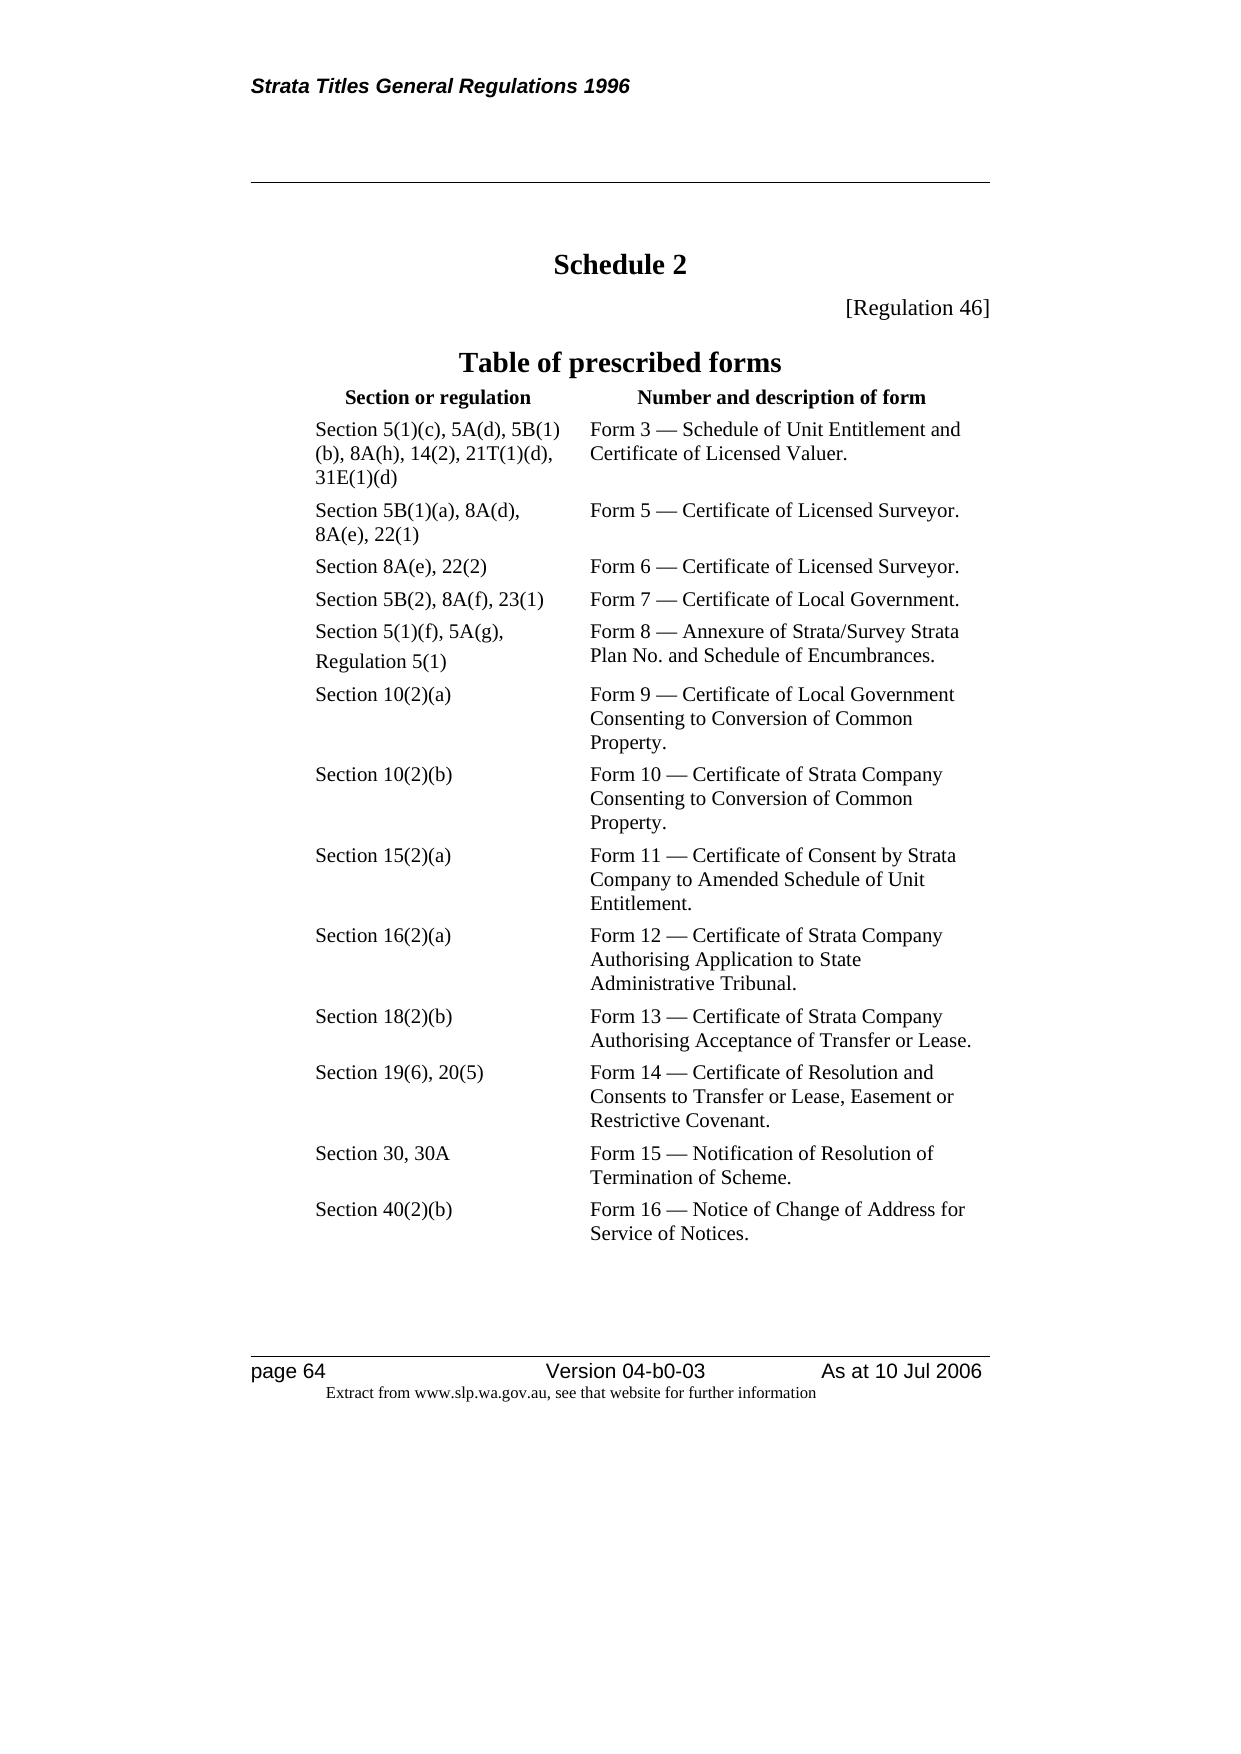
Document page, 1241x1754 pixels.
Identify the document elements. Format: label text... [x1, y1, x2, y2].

table_cell Section 5B(1)(a), 8A(d), 8A(e), 22(1) [301, 491, 575, 548]
subtitle Schedule 2 [251, 247, 990, 281]
table_cell Section 40(2)(b) [301, 1191, 575, 1247]
table_cell Form 9 — Certificate of Local Government Consenting to Conversion of Common Property. [575, 675, 988, 756]
table_cell Section 30, 30A [301, 1134, 575, 1191]
table_cell Form 7 — Certificate of Local Government. [575, 580, 988, 613]
table_cell Section 5B(2), 8A(f), 23(1) [301, 580, 575, 613]
table_cell Section 16(2)(a) [301, 917, 575, 997]
table_cell Section 15(2)(a) [301, 836, 575, 917]
table_cell Section 8A(e), 22(2) [301, 548, 575, 580]
table_cell Form 3 — Schedule of Unit Entitlement and Certificate of Licensed Valuer. [575, 411, 988, 491]
table_cell Form 10 — Certificate of Strata Company Consenting to Conversion of Common Property. [575, 756, 988, 836]
table_cell Section 10(2)(b) [301, 756, 575, 836]
table_cell Section 5(1)(f), 5A(g), Regulation 5(1) [301, 613, 575, 675]
table_cell Form 6 — Certificate of Licensed Surveyor. [575, 548, 988, 580]
table_header Section or regulation [301, 379, 575, 411]
table_header Number and description of form [575, 379, 988, 411]
table_cell Form 8 — Annexure of Strata/Survey Strata Plan No. and Schedule of Encumbrances. [575, 613, 988, 675]
table_cell Form 15 — Notification of Resolution of Termination of Scheme. [575, 1134, 988, 1191]
subtitle Table of prescribed forms [251, 345, 990, 378]
table_cell Form 5 — Certificate of Licensed Surveyor. [575, 491, 988, 548]
table_cell Section 5(1)(c), 5A(d), 5B(1)(b), 8A(h), 14(2), 21T(1)(d), 31E(1)(d) [301, 411, 575, 491]
table_cell Section 18(2)(b) [301, 998, 575, 1054]
table_cell Section 10(2)(a) [301, 675, 575, 756]
table_cell Form 13 — Certificate of Strata Company Authorising Acceptance of Transfer or Lease. [575, 998, 988, 1054]
text [Regulation 46] [251, 293, 990, 320]
table_cell Form 11 — Certificate of Consent by Strata Company to Amended Schedule of Unit Entitlement. [575, 836, 988, 917]
table_cell Form 16 — Notice of Change of Address for Service of Notices. [575, 1191, 988, 1247]
table_cell Section 19(6), 20(5) [301, 1054, 575, 1134]
table_cell Form 14 — Certificate of Resolution and Consents to Transfer or Lease, Easement or Restrictive Covenant. [575, 1054, 988, 1134]
table_cell Form 12 — Certificate of Strata Company Authorising Application to State Administrative Tribunal. [575, 917, 988, 997]
